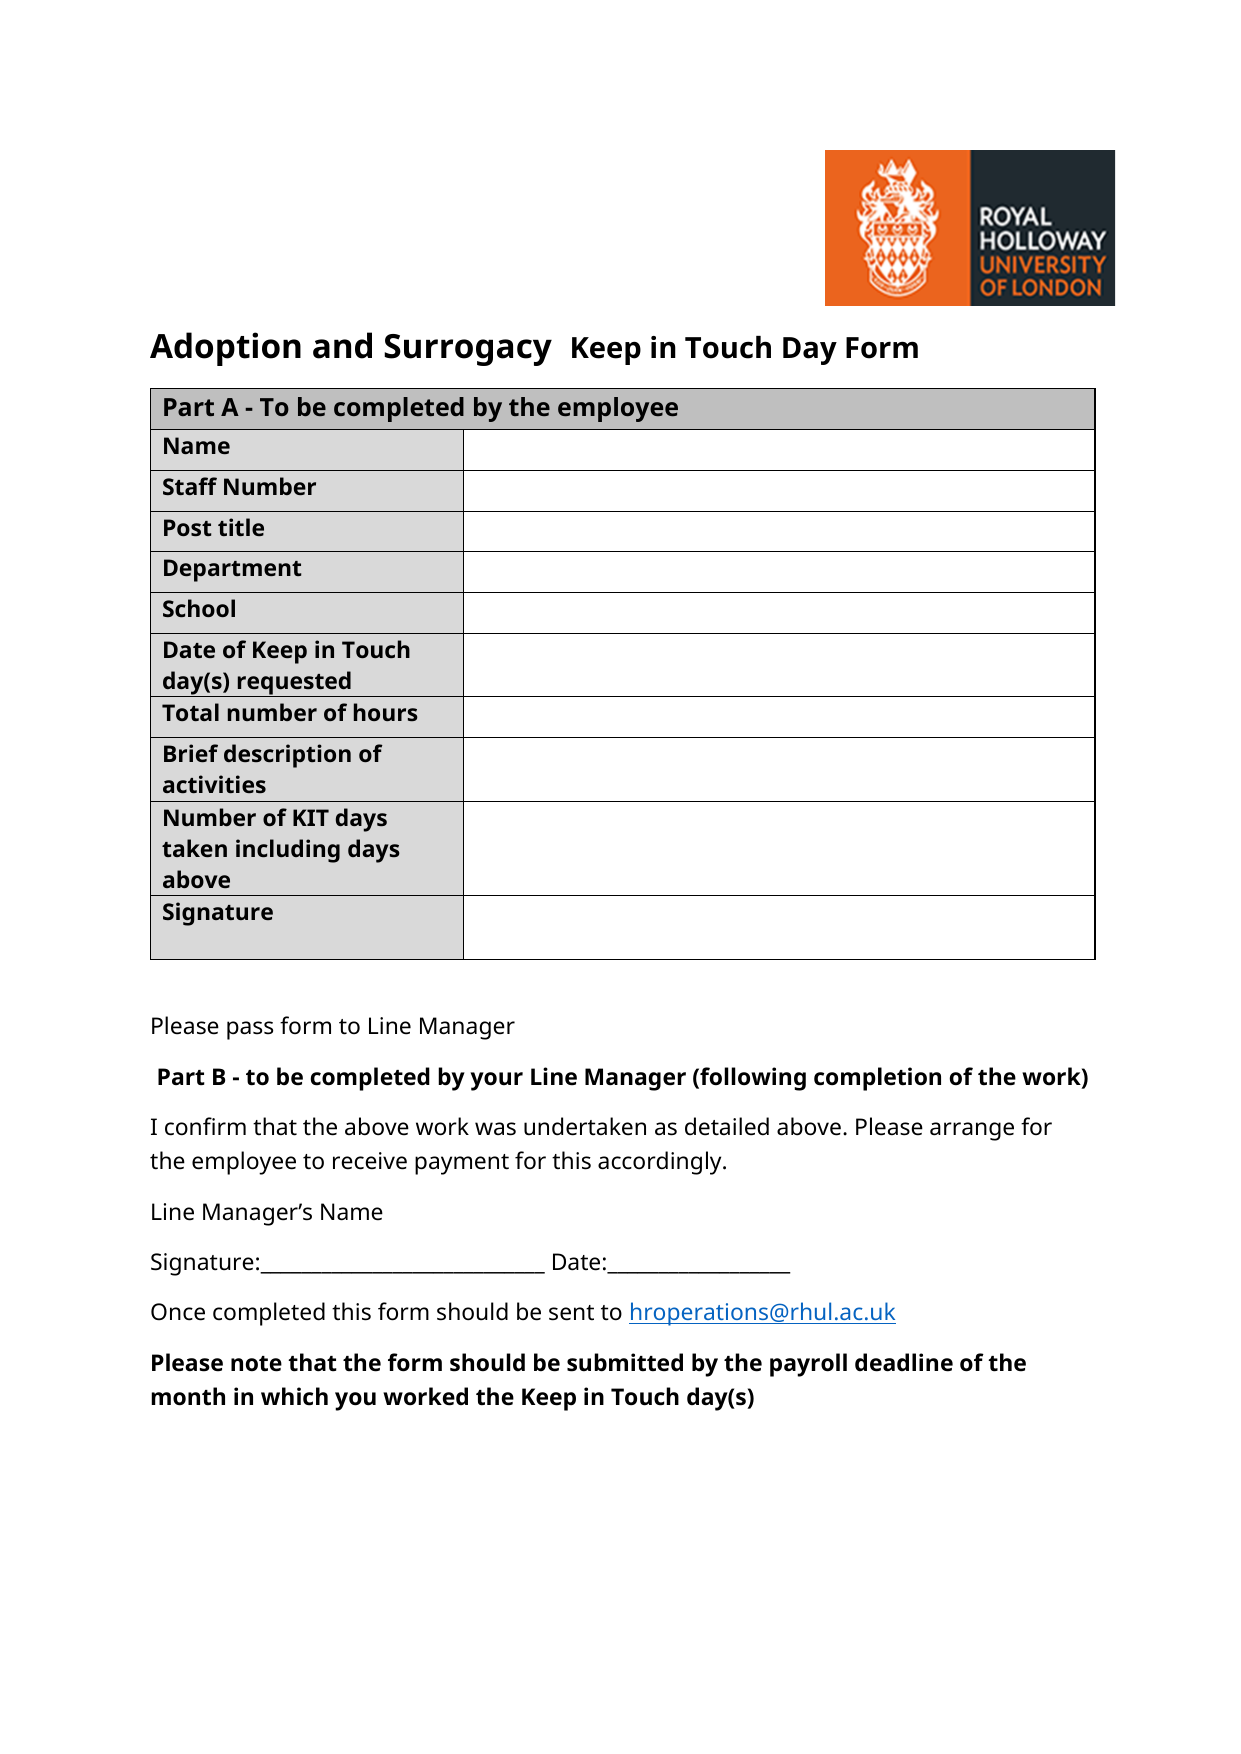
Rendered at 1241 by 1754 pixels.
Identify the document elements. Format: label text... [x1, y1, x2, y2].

table_cell Signature [151, 896, 463, 959]
text Signature:____________________________ Date:__________________ [150, 1246, 1090, 1277]
table_cell School [151, 593, 463, 633]
table_cell [464, 471, 1094, 511]
table_cell Total number of hours [151, 697, 463, 737]
table_cell Name [151, 430, 463, 470]
table_cell Staff Number [151, 471, 463, 511]
table_cell [464, 430, 1094, 470]
table_cell Number of KIT days taken including days above [151, 802, 463, 895]
picture [825, 150, 1116, 306]
text Once completed this form should be sent to hroperations@rhul.ac.uk [150, 1296, 1090, 1328]
text Please pass form to Line Manager [150, 1010, 1090, 1042]
table_cell [464, 593, 1094, 633]
table_cell [464, 634, 1094, 696]
text Line Manager’s Name [150, 1196, 1090, 1227]
table_cell Date of Keep in Touch day(s) requested [151, 634, 463, 696]
table_cell Brief description of activities [151, 738, 463, 801]
table_cell [464, 738, 1094, 801]
table_cell Department [151, 552, 463, 592]
table_cell [464, 697, 1094, 737]
table_cell [464, 512, 1094, 551]
table_cell [464, 896, 1094, 959]
table_header Part A - To be completed by the employee [151, 389, 1094, 429]
table_cell [464, 552, 1094, 592]
text I confirm that the above work was undertaken as detailed above. Please arrange for the employee to receive payment for this accordingly. [150, 1111, 1090, 1176]
text Adoption and Surrogacy Keep in Touch Day Form [150, 323, 1090, 368]
text Please note that the form should be submitted by the payroll deadline of the month in which you worked the Keep in Touch day(s) [150, 1347, 1090, 1412]
text Part B - to be completed by your Line Manager (following completion of the work) [150, 1061, 1090, 1092]
table_cell [464, 802, 1094, 895]
table_cell Post title [151, 512, 463, 551]
